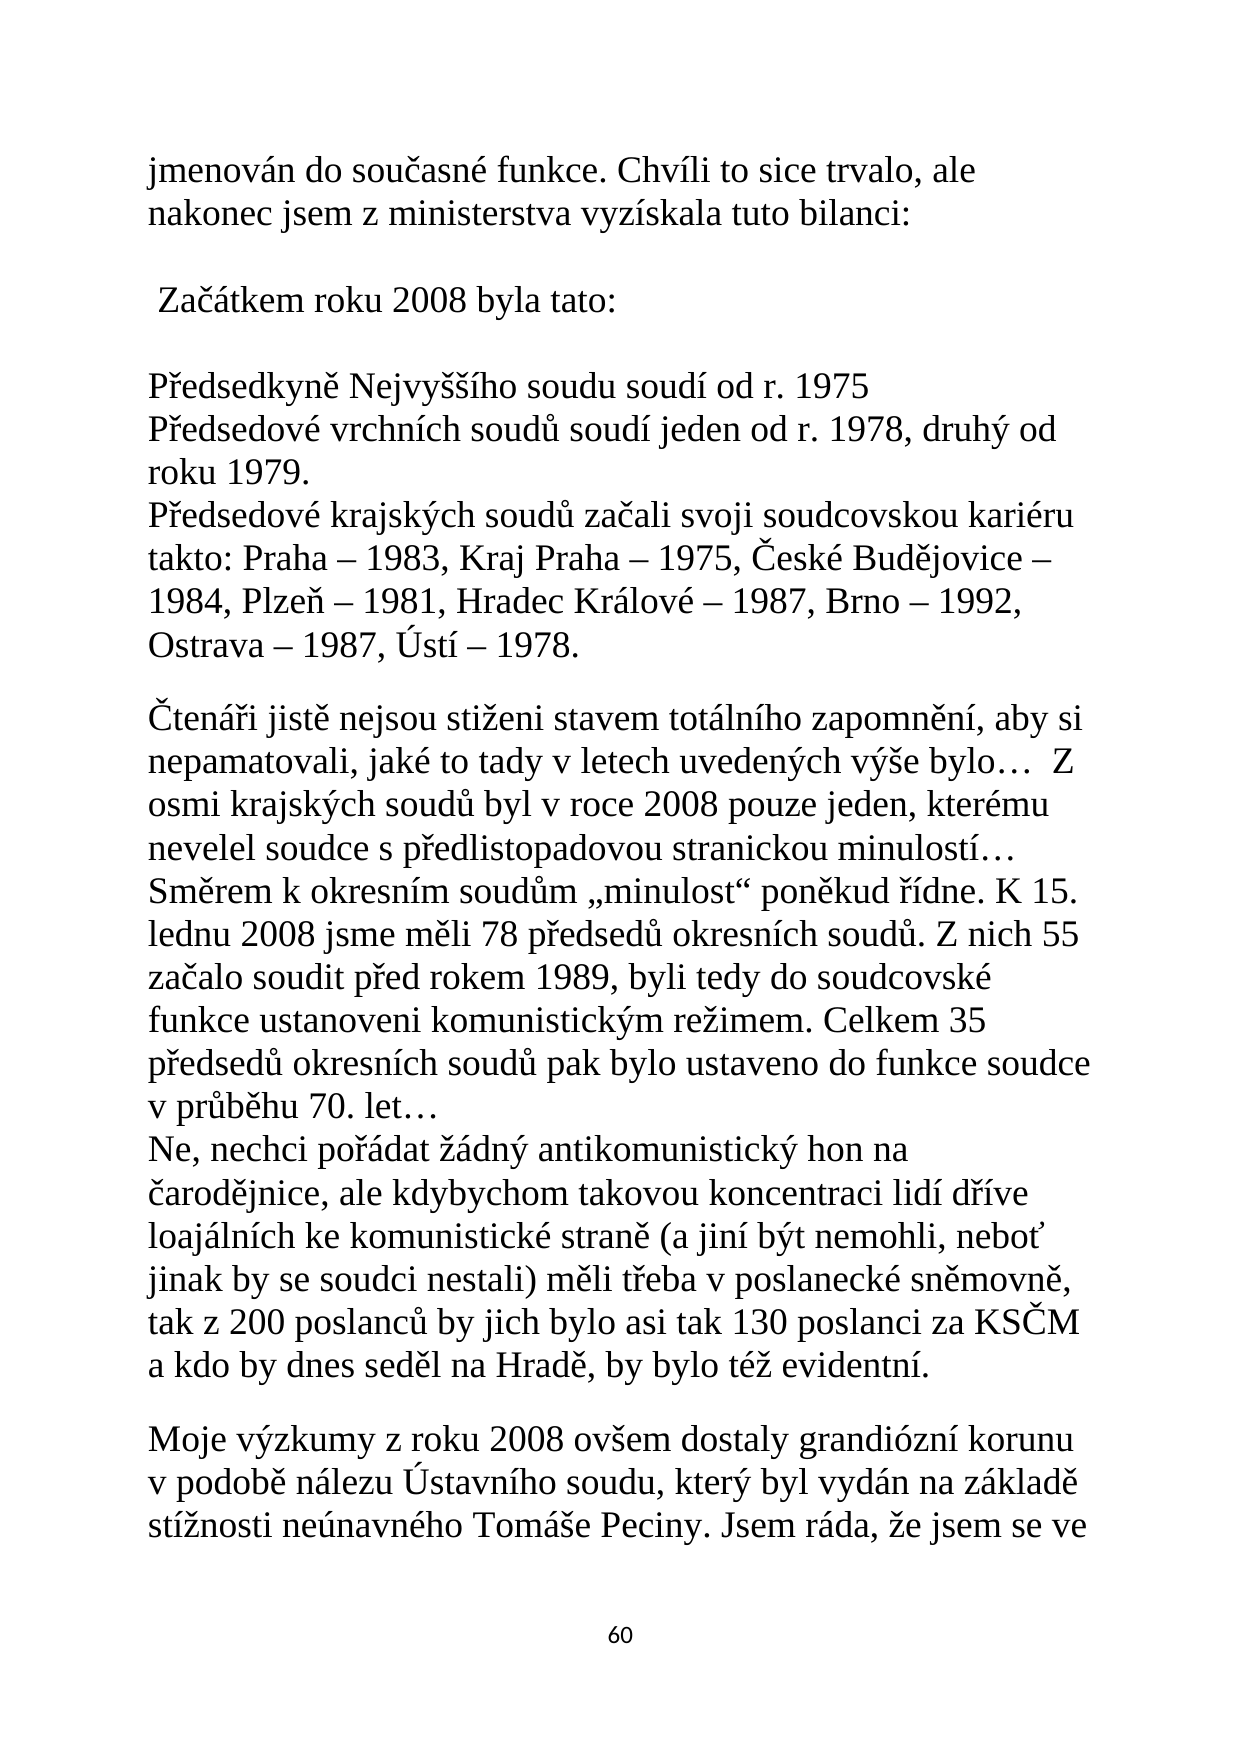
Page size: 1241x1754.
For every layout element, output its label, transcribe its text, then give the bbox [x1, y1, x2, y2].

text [148, 1416, 1093, 1546]
text Směrem k okresním soudům „minulost“ poněkud řídne. K 15. lednu 2008 jsme měli 78 předsedů okresních soudů. Z nich 55 začalo soudit před rokem 1989, byli tedy do soudcovské funkce ustanoveni komunistickým režimem. Celkem 35 předsedů okresních soudů pak bylo ustaveno do funkce soudce v průběhu 70. let… [148, 868, 1093, 1127]
text Čtenáři jistě nejsou stiženi stavem totálního zapomnění, aby si nepamatovali, jaké to tady v letech uvedených výše bylo… Z osmi krajských soudů byl v roce 2008 pouze jeden, kterému nevelel soudce s předlistopadovou stranickou minulostí… [148, 696, 1093, 868]
text Začátkem roku 2008 byla tato: Předsedkyně Nejvyššího soudu soudí od r. 1975 Předsedové vrchních soudů soudí jeden od r. 1978, druhý od roku 1979. Předsedové krajských soudů začali svoji soudcovskou kariéru takto: Praha – 1983, Kraj Praha – 1975, České Budějovice – 1984, Plzeň – 1981, Hradec Králové – 1987, Brno – 1992, Ostrava – 1987, Ústí – 1978. [148, 277, 1093, 696]
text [148, 148, 1093, 234]
list Ne, nechci pořádat žádný antikomunistický hon na čarodějnice, ale kdybychom takovou koncentraci lidí dříve loajálních ke komunistické straně (a jiní být nemohli, neboť jinak by se soudci nestali) měli třeba v poslanecké sněmovně, tak z 200 poslanců by jich bylo asi tak 130 poslanci za KSČM a kdo by dnes seděl na Hradě, by bylo též evidentní. [148, 1127, 1093, 1416]
